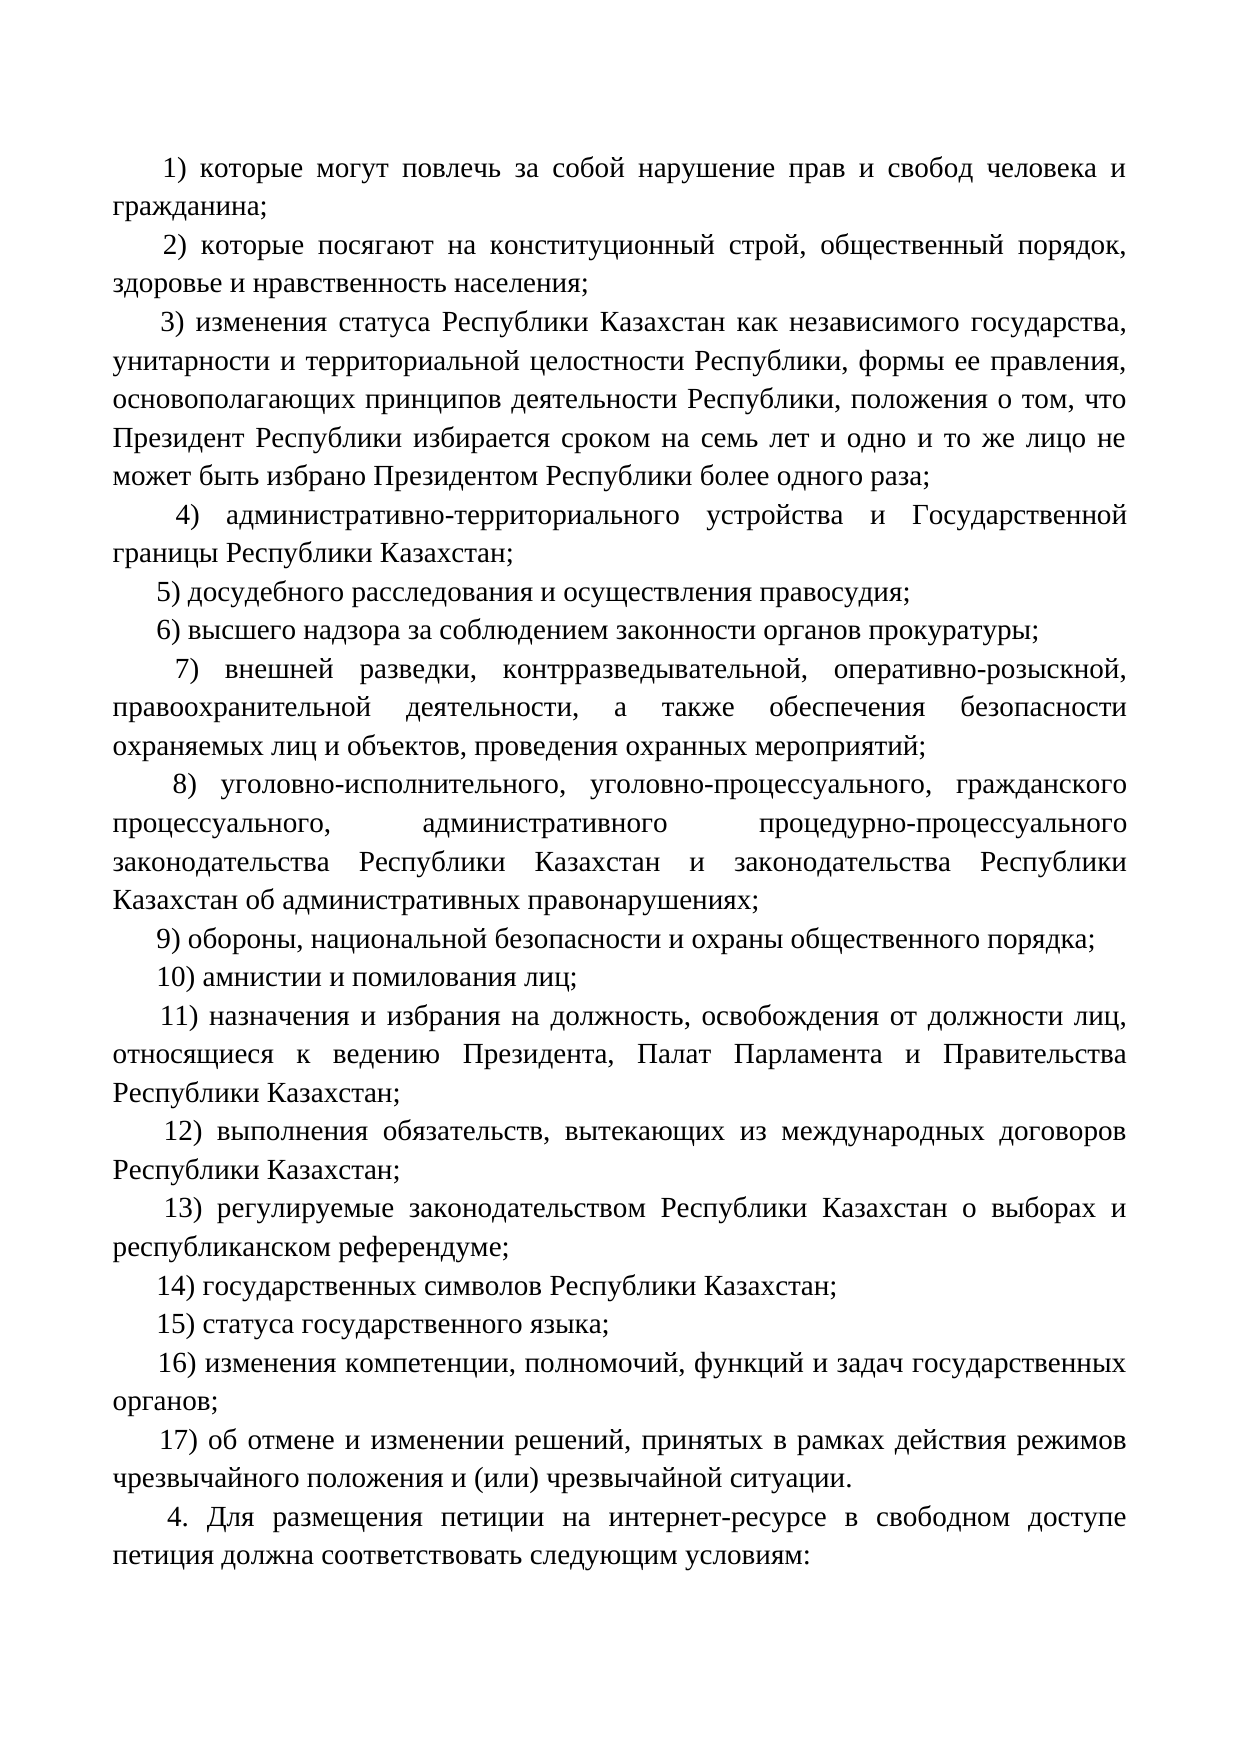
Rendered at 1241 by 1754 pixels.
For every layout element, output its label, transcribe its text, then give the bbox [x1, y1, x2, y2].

text 6) высшего надзора за соблюдением законности органов прокуратуры; [112, 612, 1128, 646]
text 5) досудебного расследования и осуществления правосудия; [112, 574, 1128, 607]
text 11) назначения и избрания на должность, освобождения от должности лиц, относящиеся к ведению Президента, Палат Парламента и Правительства Республики Казахстан; [112, 998, 1128, 1108]
text 16) изменения компетенции, полномочий, функций и задач государственных органов; [112, 1345, 1128, 1417]
text 10) амнистии и помилования лиц; [112, 959, 1128, 993]
text 9) обороны, национальной безопасности и охраны общественного порядка; [112, 921, 1128, 954]
text 17) об отмене и изменении решений, принятых в рамках действия режимов чрезвычайного положения и (или) чрезвычайной ситуации. [112, 1422, 1128, 1494]
text 13) регулируемые законодательством Республики Казахстан о выборах и республиканском референдуме; [112, 1191, 1128, 1263]
text 15) статуса государственного языка; [112, 1306, 1128, 1340]
text 3) изменения статуса Республики Казахстан как независимого государства, унитарности и территориальной целостности Республики, формы ее правления, основополагающих принципов деятельности Республики, положения о том, что Президент Республики избирается сроком на семь лет и одно и то же лицо не может быть избрано Президентом Республики более одного раза; [112, 304, 1128, 492]
text 7) внешней разведки, контрразведывательной, оперативно-розыскной, правоохранительной деятельности, а также обеспечения безопасности охраняемых лиц и объектов, проведения охранных мероприятий; [112, 651, 1128, 762]
text 14) государственных символов Республики Казахстан; [112, 1268, 1128, 1301]
text 1) которые могут повлечь за собой нарушение прав и свобод человека и гражданина; [112, 150, 1128, 222]
text 2) которые посягают на конституционный строй, общественный порядок, здоровье и нравственность населения; [112, 227, 1128, 299]
text 4) административно-территориального устройства и Государственной границы Республики Казахстан; [112, 497, 1128, 569]
text 4. Для размещения петиции на интернет-ресурсе в свободном доступе петиция должна соответствовать следующим условиям: [112, 1499, 1128, 1571]
text 8) уголовно-исполнительного, уголовно-процессуального, гражданского процессуального, административного процедурно-процессуального законодательства Республики Казахстан и законодательства Республики Казахстан об административных правонарушениях; [112, 767, 1128, 916]
text 12) выполнения обязательств, вытекающих из международных договоров Республики Казахстан; [112, 1113, 1128, 1186]
